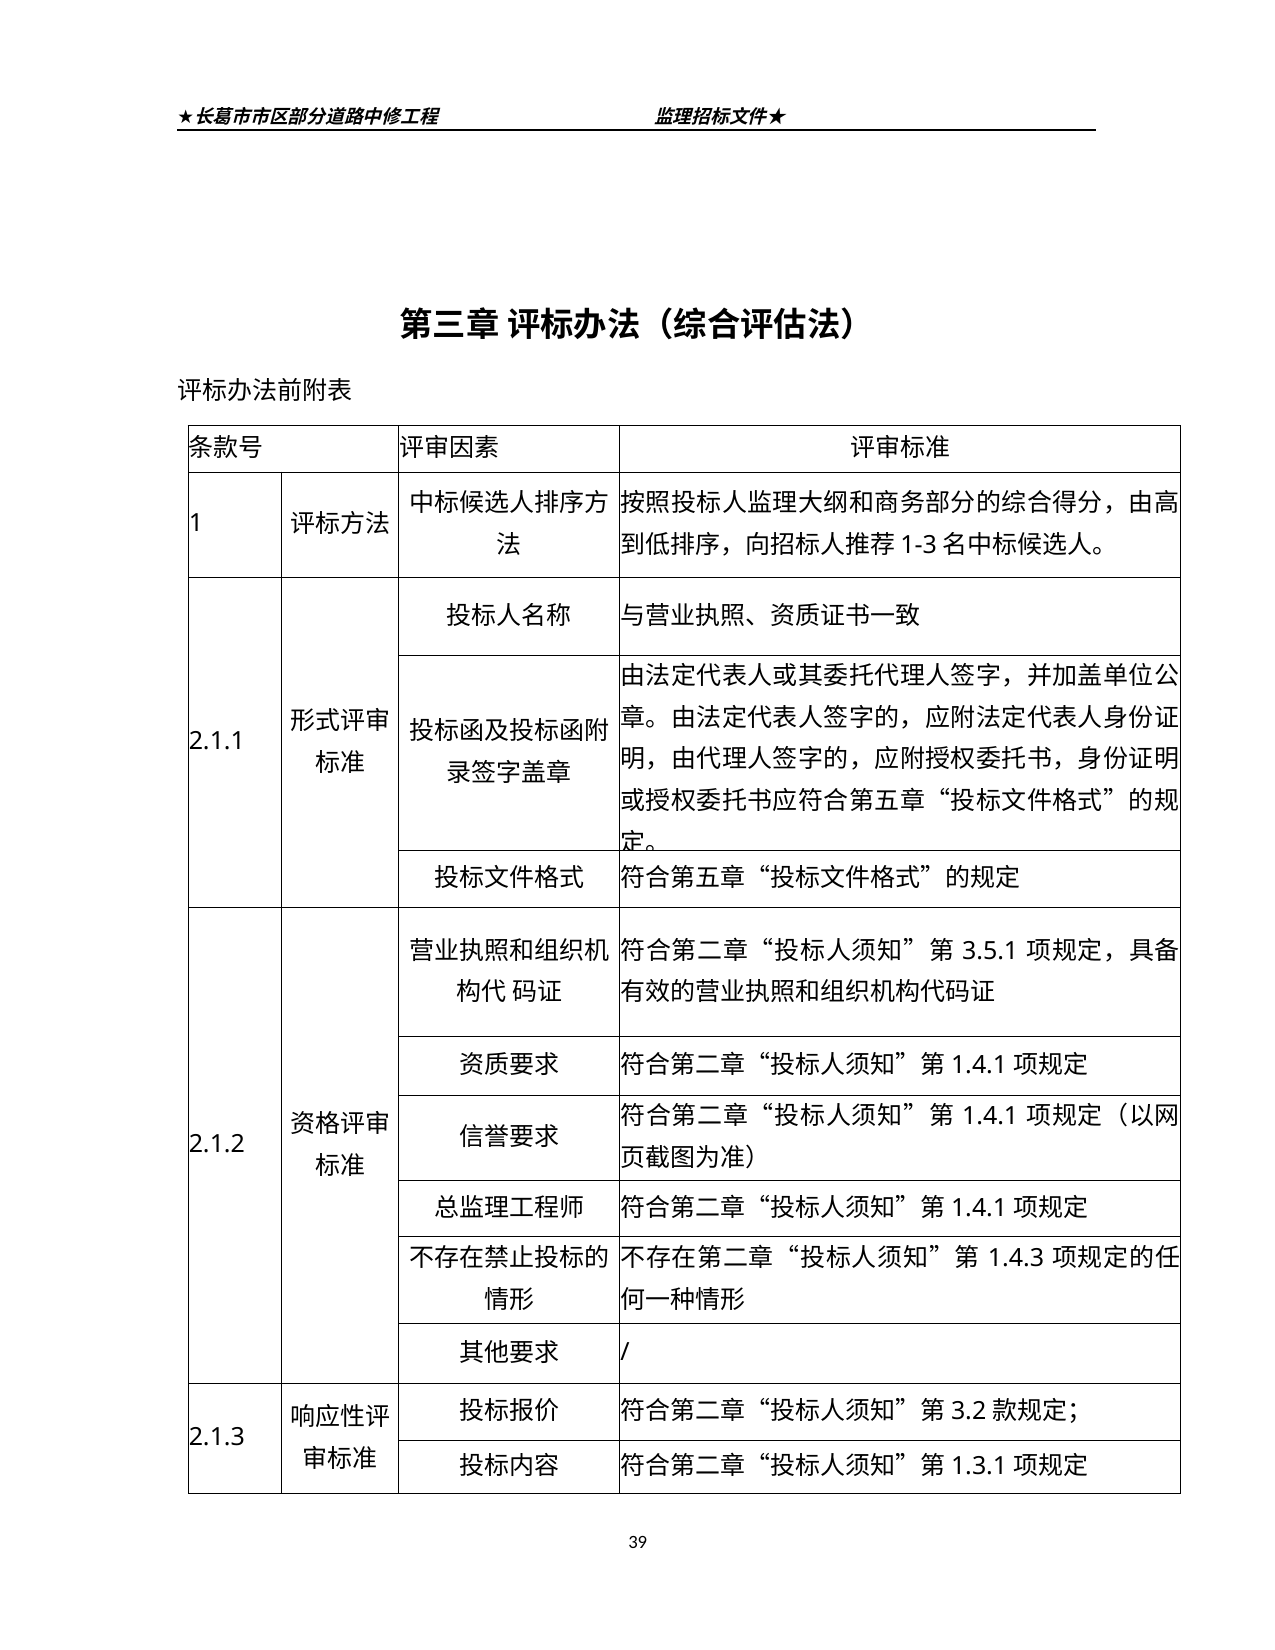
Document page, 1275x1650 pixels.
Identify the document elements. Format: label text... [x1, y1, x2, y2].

table_cell 投标文件格式 [399, 851, 619, 907]
table_cell 投标内容 [399, 1441, 619, 1493]
table_cell 资格评审 标准 [282, 908, 398, 1383]
table_header 条款号 [189, 426, 398, 472]
table_cell / [620, 1324, 1180, 1383]
table_cell 2.1.3 [189, 1384, 281, 1493]
table_cell 符合第二章“投标人须知”第 1.4.1 项规定 [620, 1037, 1180, 1095]
table_cell 其他要求 [399, 1324, 619, 1383]
table_cell 按照投标人监理大纲和商务部分的综合得分，由高到低排序，向招标人推荐1-3名中标候选人。 [620, 473, 1180, 577]
table_cell 由法定代表人或其委托代理人签字，并加盖单位公章。由法定代表人签字的，应附法定代表人身份证明，由代理人签字的，应附授权委托书，身份证明或授权委托书应符合第五章“投标文件格式”的规定。 [620, 656, 1180, 850]
table_cell 符合第二章“投标人须知”第 1.3.1 项规定 [620, 1441, 1180, 1493]
table_header 评审因素 [399, 426, 619, 472]
table_cell 投标函及投标函附录签字盖章 [399, 656, 619, 850]
table_cell 形式评审 标准 [282, 578, 398, 907]
table_cell 与营业执照、资质证书一致 [620, 578, 1180, 654]
table_cell 营业执照和组织机构代 码证 [399, 908, 619, 1036]
table_header 评审标准 [620, 426, 1180, 472]
table_cell 不存在禁止投标的情形 [399, 1237, 619, 1323]
table_cell 符合第二章“投标人须知”第 1.4.1 项规定（以网页截图为准） [620, 1096, 1180, 1180]
table_cell 符合第二章“投标人须知”第 3.2 款规定； [620, 1384, 1180, 1439]
table_cell 符合第五章“投标文件格式”的规定 [620, 851, 1180, 907]
table_cell 2.1.1 [189, 578, 281, 907]
table_cell 评标方法 [282, 473, 398, 577]
table_cell 总监理工程师 [399, 1181, 619, 1236]
table_cell 1 [189, 473, 281, 577]
table_cell 资质要求 [399, 1037, 619, 1095]
table_cell 不存在第二章“投标人须知”第 1.4.3 项规定的任何一种情形 [620, 1237, 1180, 1323]
table_cell 响应性评 审标准 [282, 1384, 398, 1493]
table_cell 中标候选人排序方法 [399, 473, 619, 577]
text 评标办法前附表 [177, 371, 1096, 407]
table_cell 2.1.2 [189, 908, 281, 1383]
table_cell 符合第二章“投标人须知”第 3.5.1 项规定，具备有效的营业执照和组织机构代码证 [620, 908, 1180, 1036]
text 第三章 评标办法（综合评估法） [177, 298, 1096, 346]
table_cell 投标人名称 [399, 578, 619, 654]
table_cell 投标报价 [399, 1384, 619, 1439]
table_cell 符合第二章“投标人须知”第 1.4.1 项规定 [620, 1181, 1180, 1236]
table_cell 信誉要求 [399, 1096, 619, 1180]
